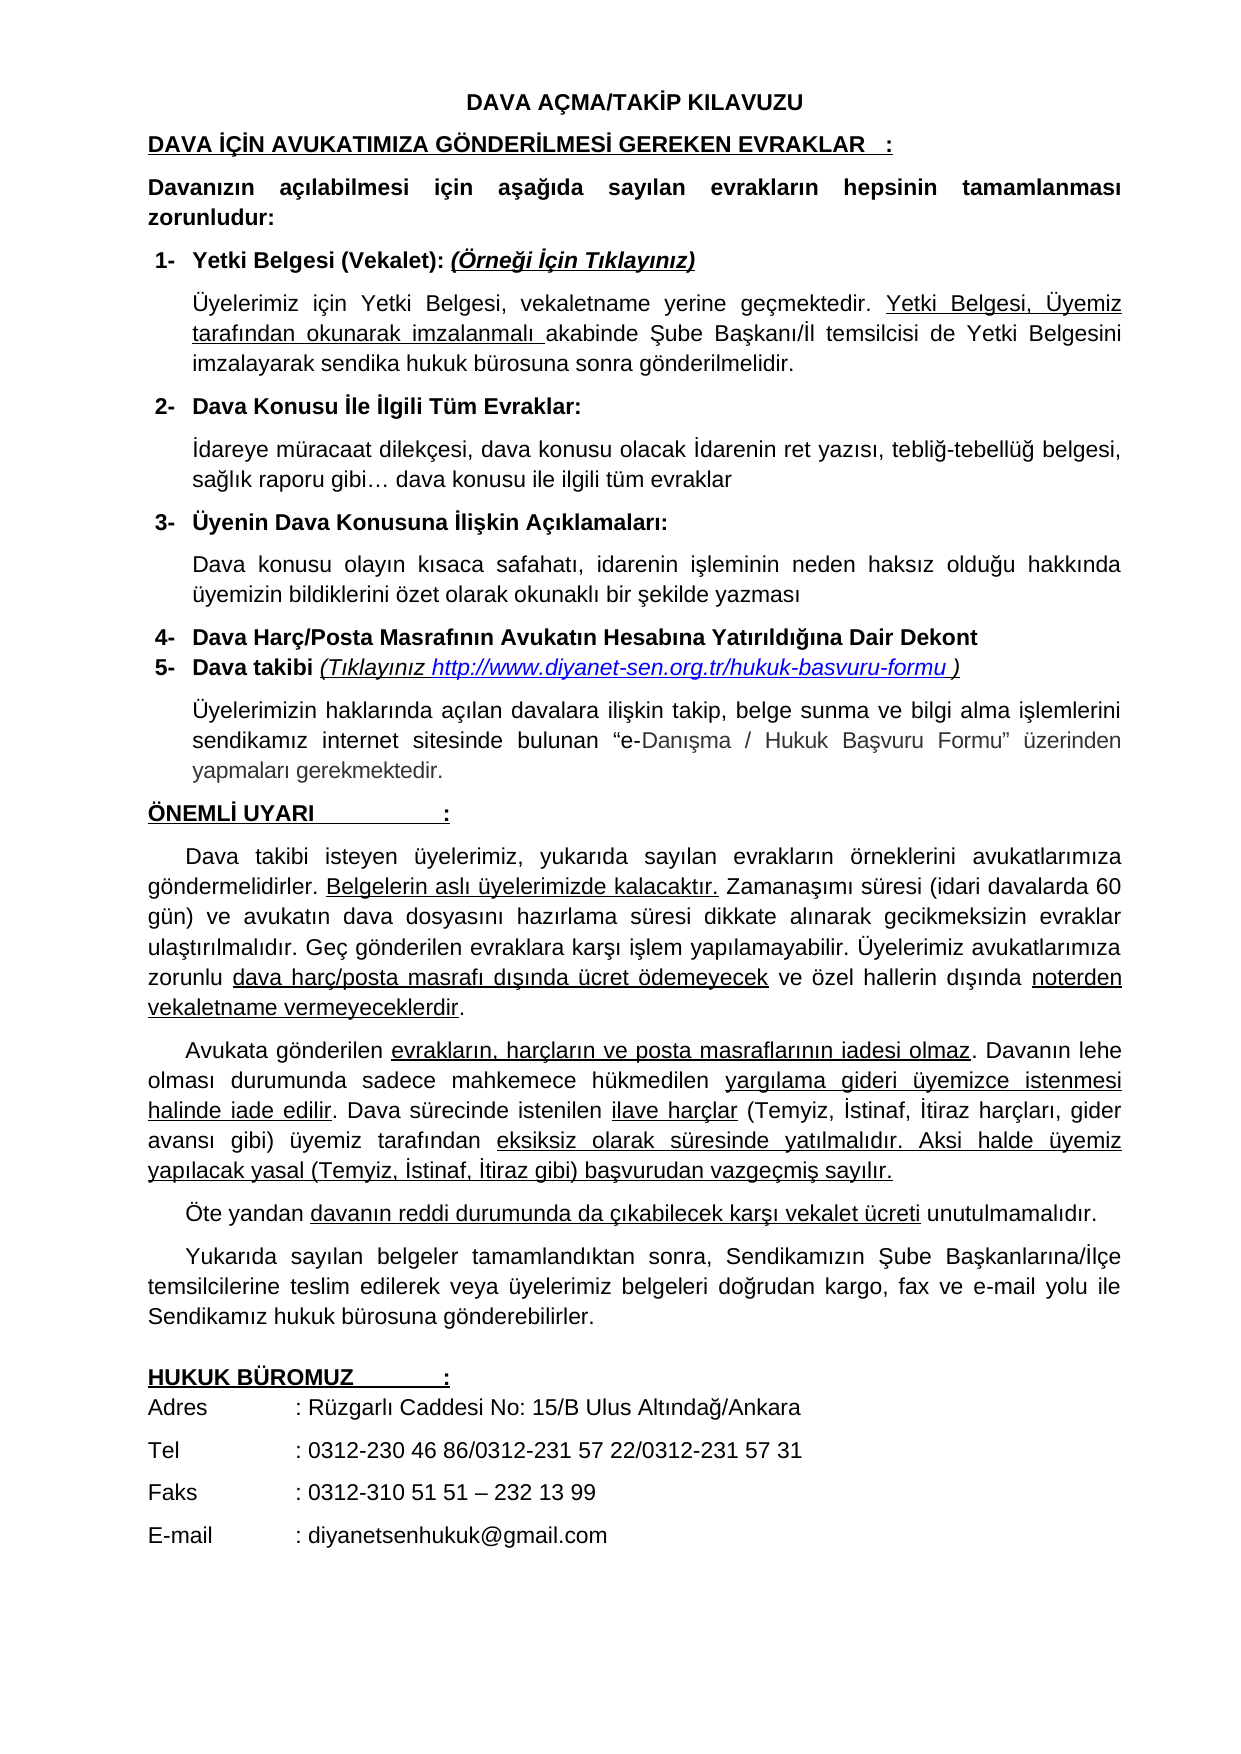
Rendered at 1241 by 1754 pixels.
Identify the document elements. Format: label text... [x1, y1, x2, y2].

text Üyelerimiz için Yetki Belgesi, vekaletname yerine geçmektedir. Yetki Belgesi, Üyemiz tarafından okunarak imzalanmalı akabinde Şube Başkanı/İl temsilcisi de Yetki Belgesini imzalayarak sendika hukuk bürosuna sonra gönderilmelidir. [192, 290, 1122, 376]
text Dava takibi isteyen üyelerimiz, yukarıda sayılan evrakların örneklerini avukatlarımıza göndermelidirler. Belgelerin aslı üyelerimizde kalacaktır. Zamanaşımı süresi (idari davalarda 60 gün) ve avukatın dava dosyasını hazırlama süresi dikkate alınarak gecikmeksizin evraklar ulaştırılmalıdır. Geç gönderilen evraklara karşı işlem yapılamayabilir. Üyelerimiz avukatlarımıza zorunlu dava harç/posta masrafı dışında ücret ödemeyecek ve özel hallerin dışında noterden vekaletname vermeyeceklerdir. [148, 843, 1122, 1020]
text Avukata gönderilen evrakların, harçların ve posta masraflarının iadesi olmaz. Davanın lehe olması durumunda sadece mahkemece hükmedilen yargılama gideri üyemizce istenmesi halinde iade edilir. Dava sürecinde istenilen ilave harçlar (Temyiz, İstinaf, İtiraz harçları, gider avansı gibi) üyemiz tarafından eksiksiz olarak süresinde yatılmalıdır. Aksi halde üyemiz yapılacak yasal (Temyiz, İstinaf, İtiraz gibi) başvurudan vazgeçmiş sayılır. [148, 1037, 1122, 1184]
text Üyelerimizin haklarında açılan davalara ilişkin takip, belge sunma ve bilgi alma işlemlerini sendikamız internet sitesinde bulunan “e-Danışma / Hukuk Başvuru Formu” üzerinden yapmaları gerekmektedir. [192, 697, 1122, 784]
text DAVA İÇİN AVUKATIMIZA GÖNDERİLMESİ GEREKEN EVRAKLAR : [148, 131, 1122, 158]
text Öte yandan davanın reddi durumunda da çıkabilecek karşı vekalet ücreti unutulmamalıdır. [148, 1200, 1122, 1226]
list Dava Harç/Posta Masrafının Avukatın Hesabına Yatırıldığına Dair Dekont [154, 624, 1122, 650]
text Davanızın açılabilmesi için aşağıda sayılan evrakların hepsinin tamamlanması zorunludur: [148, 174, 1122, 231]
text İdareye müracaat dilekçesi, dava konusu olacak İdarenin ret yazısı, tebliğ-tebellüğ belgesi, sağlık raporu gibi… dava konusu ile ilgili tüm evraklar [192, 436, 1122, 492]
text Yukarıda sayılan belgeler tamamlandıktan sonra, Sendikamızın Şube Başkanlarına/İlçe temsilcilerine teslim edilerek veya üyelerimiz belgeleri doğrudan kargo, fax ve e-mail yolu ile Sendikamız hukuk bürosuna gönderebilirler. [148, 1243, 1122, 1329]
text ÖNEMLİ UYARI : [148, 800, 1122, 826]
text E-mail : diyanetsenhukuk@gmail.com [148, 1522, 1122, 1548]
text Faks : 0312-310 51 51 – 232 13 99 [148, 1479, 1122, 1506]
text DAVA AÇMA/TAKİP KILAVUZU [148, 89, 1122, 115]
text HUKUK BÜROMUZ : [148, 1364, 1122, 1390]
list Yetki Belgesi (Vekalet): (Örneği İçin Tıklayınız) [154, 247, 1122, 273]
list Üyenin Dava Konusuna İlişkin Açıklamaları: [154, 508, 1122, 535]
list Dava Konusu İle İlgili Tüm Evraklar: [154, 393, 1122, 419]
list Dava takibi (Tıklayınız http://www.diyanet-sen.org.tr/hukuk-basvuru-formu ) [154, 654, 1122, 681]
text Adres : Rüzgarlı Caddesi No: 15/B Ulus Altındağ/Ankara [148, 1394, 1122, 1420]
text Dava konusu olayın kısaca safahatı, idarenin işleminin neden haksız olduğu hakkında üyemizin bildiklerini özet olarak okunaklı bir şekilde yazması [192, 551, 1122, 608]
text Tel : 0312-230 46 86/0312-231 57 22/0312-231 57 31 [148, 1437, 1122, 1463]
